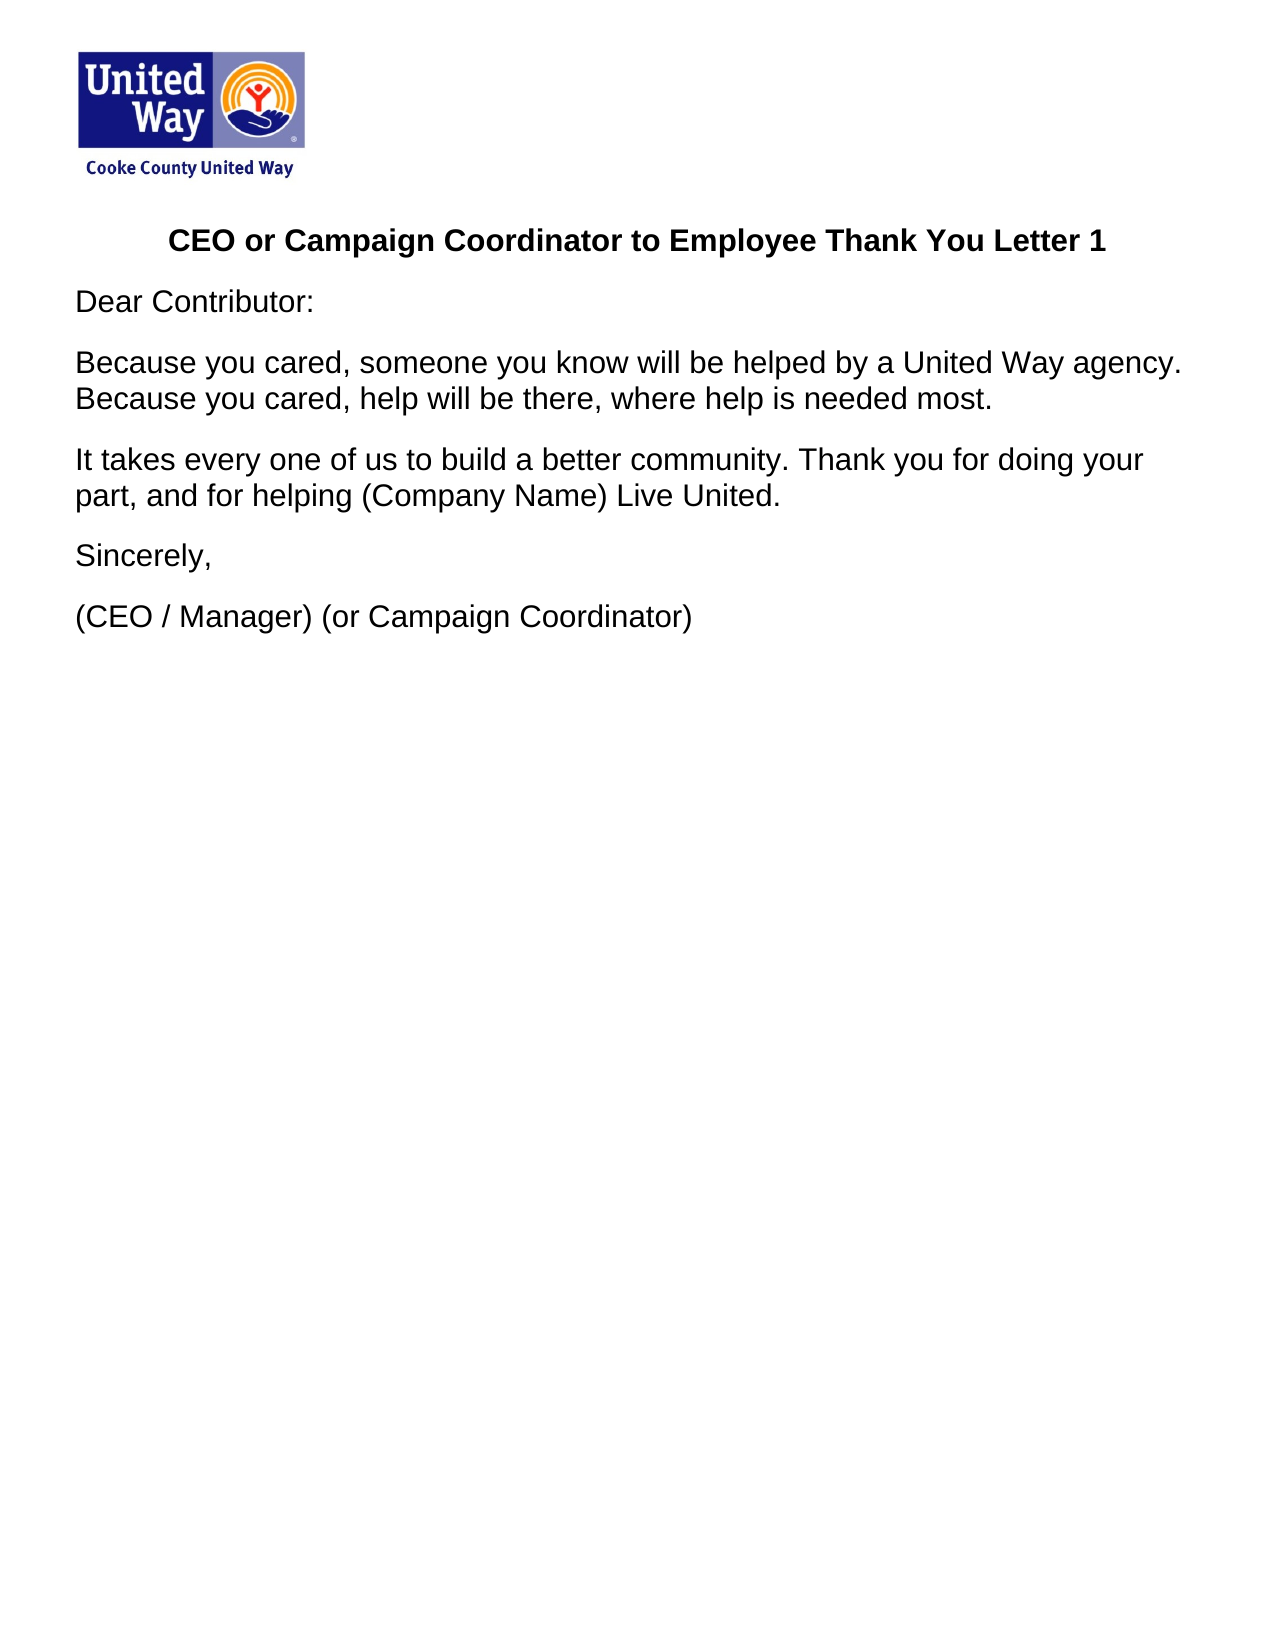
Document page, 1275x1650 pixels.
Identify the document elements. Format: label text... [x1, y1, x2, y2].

text (CEO / Manager) (or Campaign Coordinator) [75, 598, 1200, 634]
text It takes every one of us to build a better community. Thank you for doing your part, and for helping (Company Name) Live United. [75, 441, 1200, 512]
text CEO or Campaign Coordinator to Employee Thank You Letter 1 [75, 222, 1200, 258]
text Dear Contributor: [75, 283, 1200, 319]
text Sincerely, [75, 537, 1200, 573]
text Because you cared, someone you know will be helped by a United Way agency. Because you cared, help will be there, where help is needed most. [75, 344, 1200, 416]
picture [76, 49, 308, 186]
